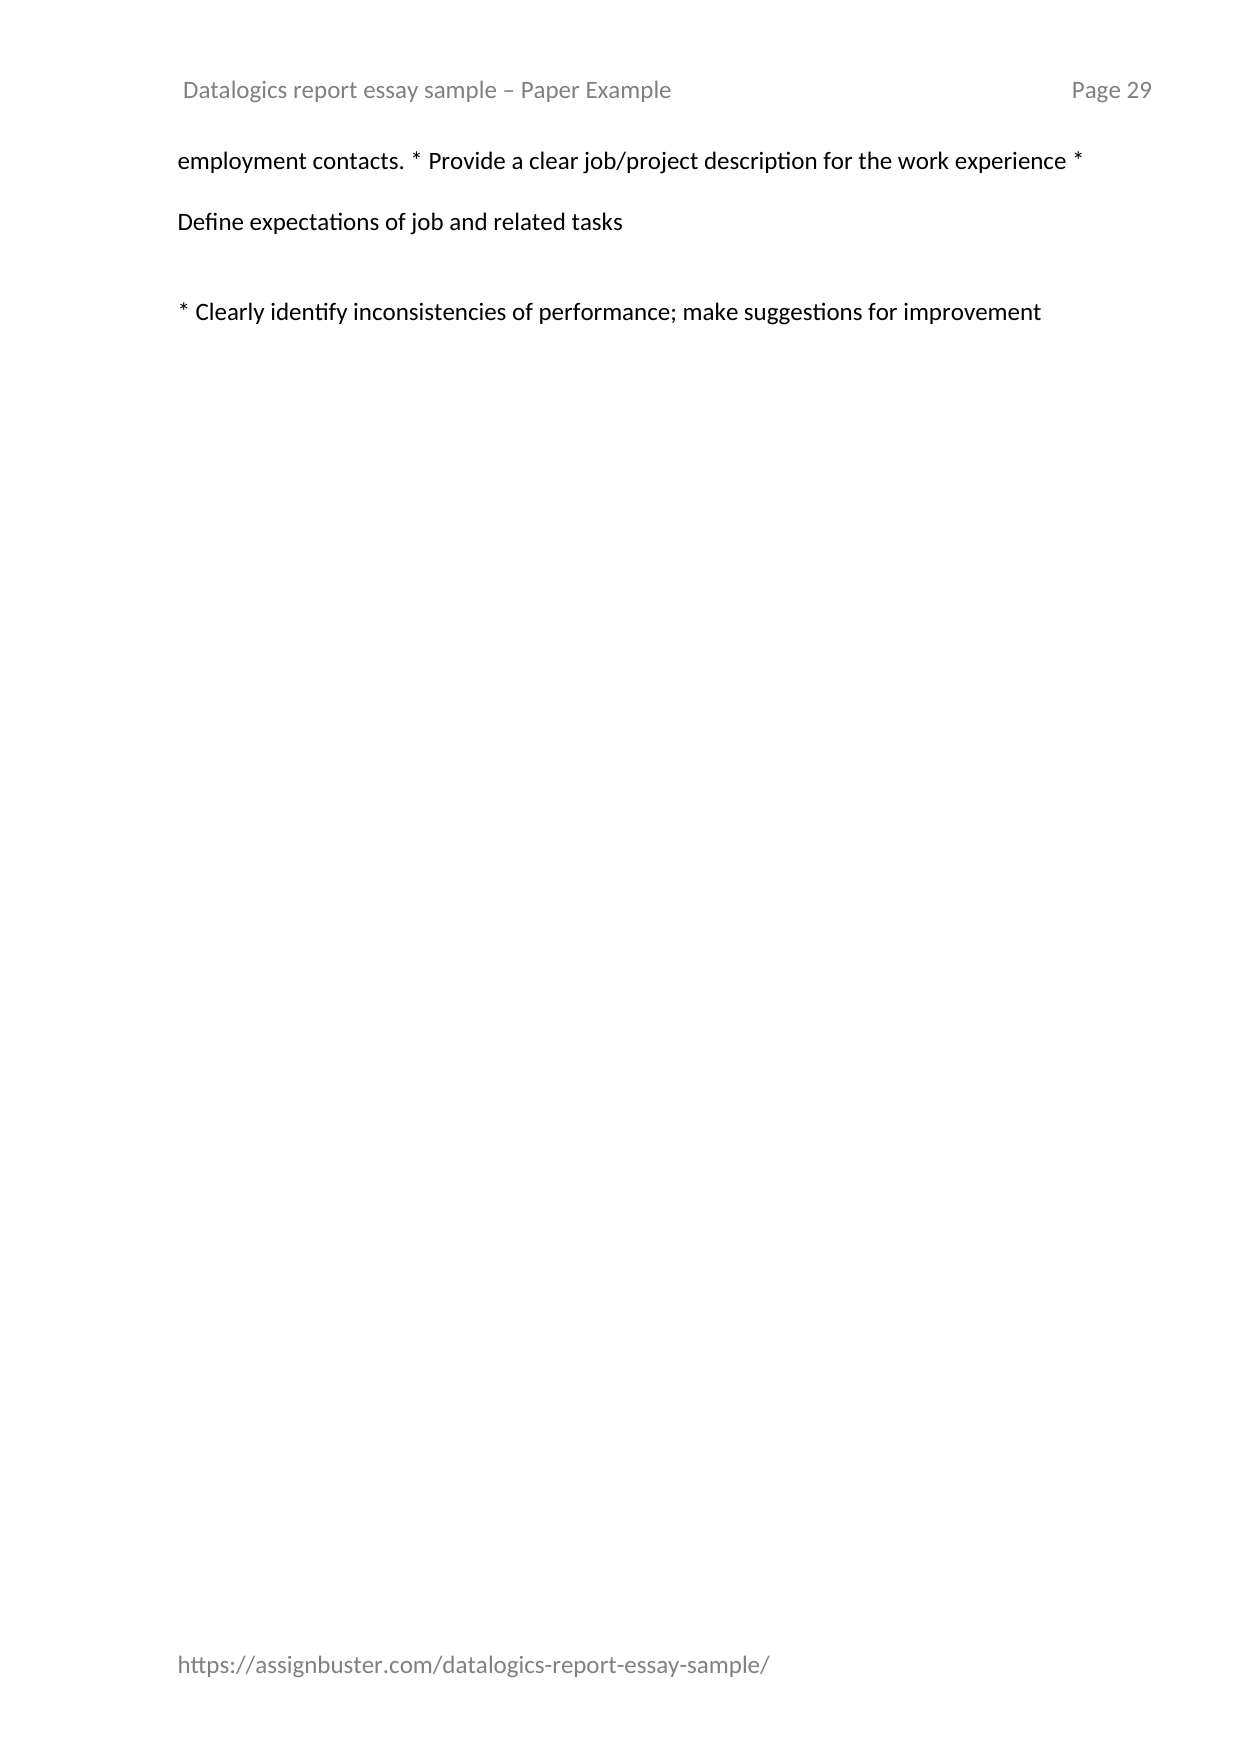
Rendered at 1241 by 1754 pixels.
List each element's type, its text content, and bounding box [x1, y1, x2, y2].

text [177, 145, 1152, 237]
text * Clearly identify inconsistencies of performance; make suggestions for improvement [177, 297, 1152, 327]
